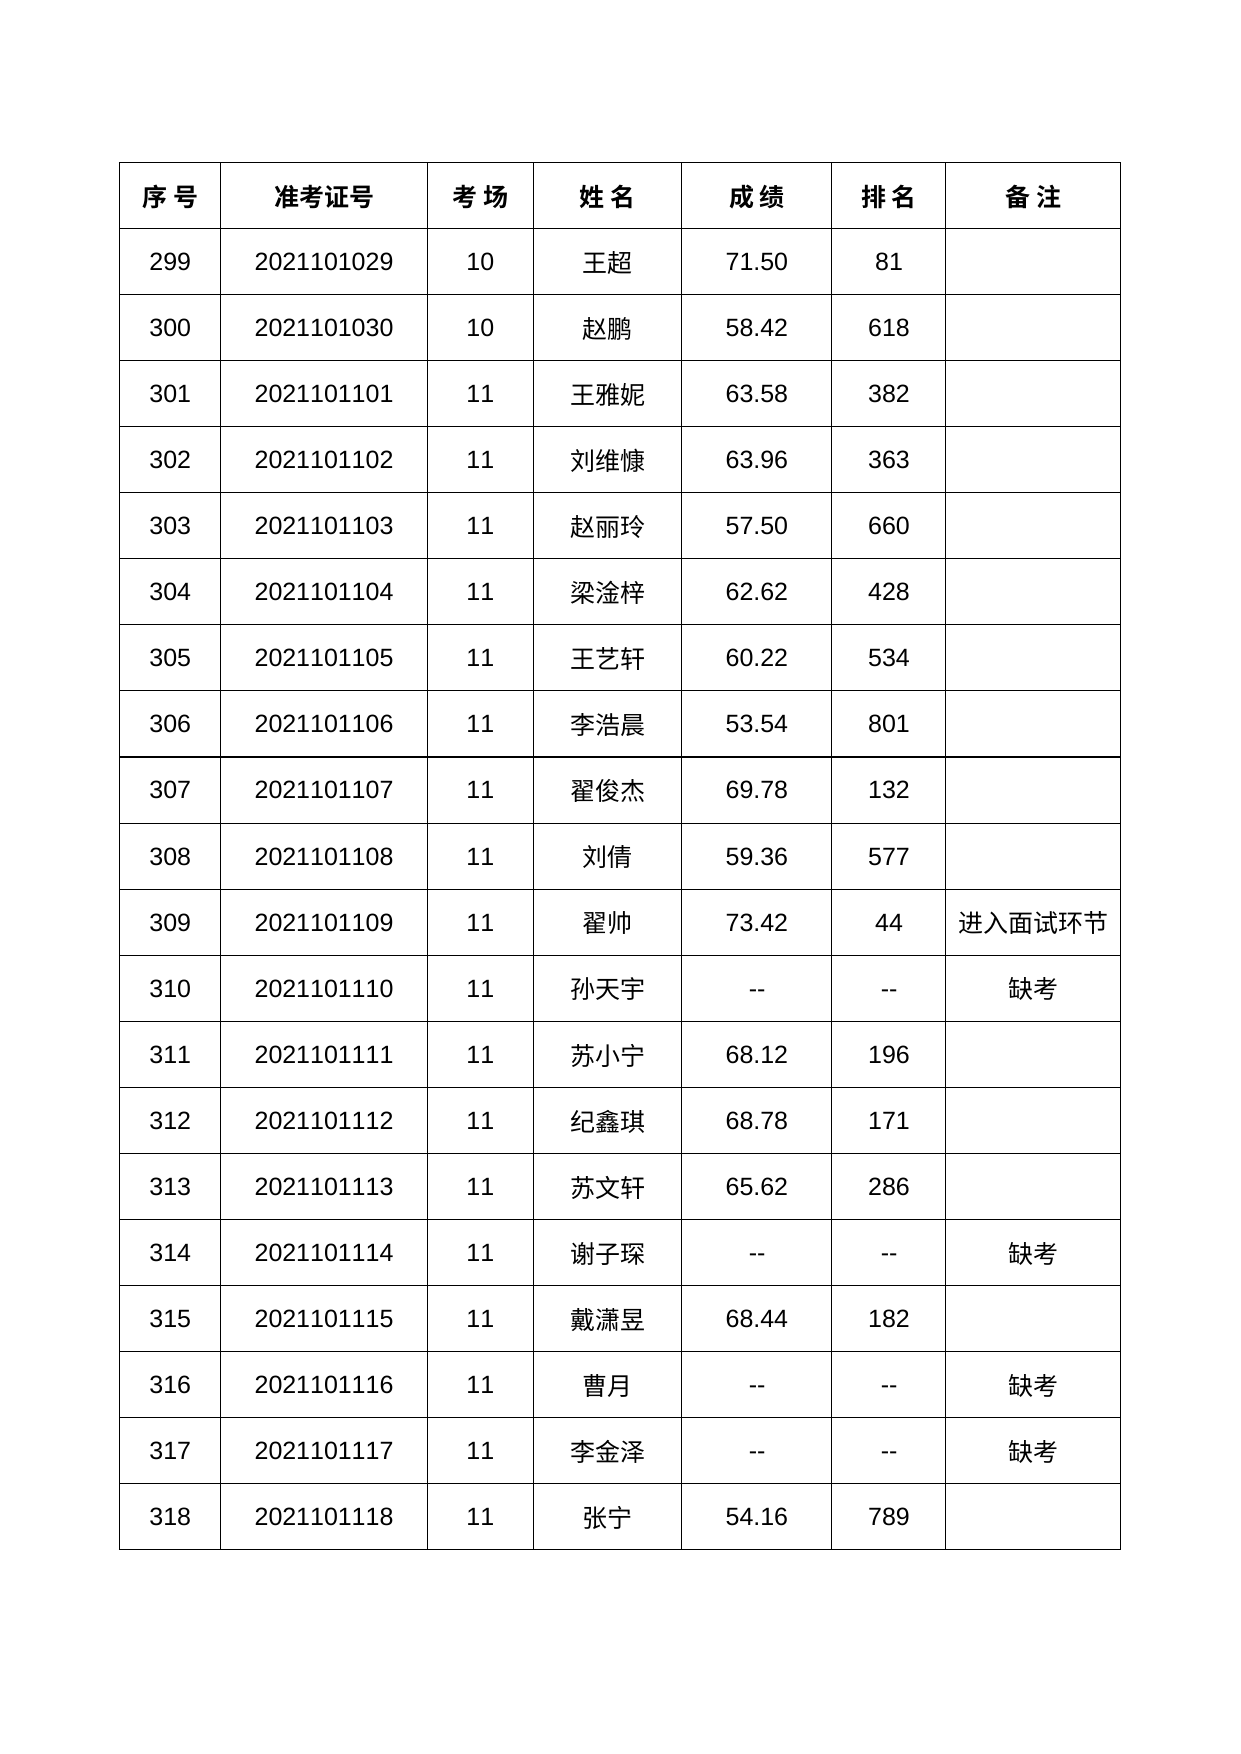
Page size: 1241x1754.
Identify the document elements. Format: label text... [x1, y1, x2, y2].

table_cell 313 [120, 1154, 220, 1219]
table_cell -- [832, 956, 945, 1021]
table_cell 305 [120, 625, 220, 690]
table_cell 11 [428, 691, 533, 756]
table_cell 王艺轩 [534, 625, 681, 690]
table_cell 618 [832, 295, 945, 360]
table_cell 11 [428, 1418, 533, 1483]
table_cell 57.50 [682, 493, 831, 558]
table_cell 翟帅 [534, 890, 681, 954]
table_cell 张宁 [534, 1484, 681, 1549]
table_cell 11 [428, 427, 533, 492]
table_cell [946, 229, 1120, 294]
table_cell 11 [428, 559, 533, 624]
table_cell -- [682, 1418, 831, 1483]
table_cell 2021101113 [221, 1154, 427, 1219]
table_cell 312 [120, 1088, 220, 1153]
table_cell [946, 1022, 1120, 1087]
table_cell 304 [120, 559, 220, 624]
table_cell [946, 361, 1120, 426]
table_cell 11 [428, 890, 533, 954]
table_cell 缺考 [946, 956, 1120, 1021]
table_cell 182 [832, 1286, 945, 1351]
table_cell 2021101112 [221, 1088, 427, 1153]
table_cell 71.50 [682, 229, 831, 294]
table_cell 2021101110 [221, 956, 427, 1021]
table_cell 2021101101 [221, 361, 427, 426]
table_cell 81 [832, 229, 945, 294]
table_cell 王超 [534, 229, 681, 294]
table_cell 李金泽 [534, 1418, 681, 1483]
table_cell 801 [832, 691, 945, 756]
table_cell 曹月 [534, 1352, 681, 1417]
table_cell 2021101029 [221, 229, 427, 294]
table_cell 132 [832, 758, 945, 822]
table_cell [946, 1088, 1120, 1153]
table_header 成 绩 [682, 163, 831, 228]
table_cell 11 [428, 1286, 533, 1351]
table_cell 11 [428, 361, 533, 426]
table_cell 11 [428, 824, 533, 888]
table_cell 赵丽玲 [534, 493, 681, 558]
table_cell 2021101114 [221, 1220, 427, 1285]
table_cell 316 [120, 1352, 220, 1417]
table_cell 2021101111 [221, 1022, 427, 1087]
table_cell 660 [832, 493, 945, 558]
table_cell [946, 295, 1120, 360]
table_cell 301 [120, 361, 220, 426]
table_cell 44 [832, 890, 945, 954]
table_cell 2021101115 [221, 1286, 427, 1351]
table_cell 63.58 [682, 361, 831, 426]
table_cell 2021101106 [221, 691, 427, 756]
table_cell 王雅妮 [534, 361, 681, 426]
table_cell 孙天宇 [534, 956, 681, 1021]
table_cell 11 [428, 1484, 533, 1549]
table_cell 2021101108 [221, 824, 427, 888]
table_cell -- [682, 956, 831, 1021]
table_cell 苏小宁 [534, 1022, 681, 1087]
table_cell 刘维慷 [534, 427, 681, 492]
table_cell 318 [120, 1484, 220, 1549]
table_cell -- [832, 1220, 945, 1285]
table_cell 314 [120, 1220, 220, 1285]
table_cell [946, 1484, 1120, 1549]
table_cell 11 [428, 758, 533, 822]
table_cell 306 [120, 691, 220, 756]
table_cell 68.12 [682, 1022, 831, 1087]
table_cell 171 [832, 1088, 945, 1153]
table_header 姓 名 [534, 163, 681, 228]
table_cell [946, 1286, 1120, 1351]
table_cell 68.78 [682, 1088, 831, 1153]
table_cell 577 [832, 824, 945, 888]
table_cell 63.96 [682, 427, 831, 492]
table_cell 进入面试环节 [946, 890, 1120, 954]
table_cell 戴潇昱 [534, 1286, 681, 1351]
table_cell 54.16 [682, 1484, 831, 1549]
table_cell 11 [428, 956, 533, 1021]
table_cell 286 [832, 1154, 945, 1219]
table_cell 2021101105 [221, 625, 427, 690]
table_cell 311 [120, 1022, 220, 1087]
table_cell 2021101104 [221, 559, 427, 624]
table_cell 59.36 [682, 824, 831, 888]
table_cell 翟俊杰 [534, 758, 681, 822]
table_cell 李浩晨 [534, 691, 681, 756]
table_cell -- [832, 1352, 945, 1417]
table_cell 302 [120, 427, 220, 492]
table_cell 缺考 [946, 1352, 1120, 1417]
table_cell 303 [120, 493, 220, 558]
table_cell 60.22 [682, 625, 831, 690]
table_cell 789 [832, 1484, 945, 1549]
table_cell -- [682, 1352, 831, 1417]
table_cell 310 [120, 956, 220, 1021]
table_cell 68.44 [682, 1286, 831, 1351]
table_cell 428 [832, 559, 945, 624]
table_cell 10 [428, 229, 533, 294]
table_cell 299 [120, 229, 220, 294]
table_cell [946, 824, 1120, 888]
table_header 准考证号 [221, 163, 427, 228]
table_cell 73.42 [682, 890, 831, 954]
table_cell 11 [428, 493, 533, 558]
table_cell [946, 493, 1120, 558]
table_cell 2021101109 [221, 890, 427, 954]
table_cell 苏文轩 [534, 1154, 681, 1219]
table_cell [946, 559, 1120, 624]
table_cell 363 [832, 427, 945, 492]
table_cell 10 [428, 295, 533, 360]
table_cell 11 [428, 1220, 533, 1285]
table_cell [946, 625, 1120, 690]
table_cell 69.78 [682, 758, 831, 822]
table_header 序 号 [120, 163, 220, 228]
table_cell [946, 758, 1120, 822]
table_cell 53.54 [682, 691, 831, 756]
table_header 考 场 [428, 163, 533, 228]
table_cell 317 [120, 1418, 220, 1483]
table_cell 65.62 [682, 1154, 831, 1219]
table_cell 62.62 [682, 559, 831, 624]
table_cell 赵鹏 [534, 295, 681, 360]
table_cell 缺考 [946, 1220, 1120, 1285]
table_header 备 注 [946, 163, 1120, 228]
table_cell 2021101118 [221, 1484, 427, 1549]
table_cell [946, 691, 1120, 756]
table_cell 11 [428, 1352, 533, 1417]
table_cell 11 [428, 1088, 533, 1153]
table_cell 纪鑫琪 [534, 1088, 681, 1153]
table_cell 382 [832, 361, 945, 426]
table_cell 缺考 [946, 1418, 1120, 1483]
table_cell [946, 427, 1120, 492]
table_cell -- [832, 1418, 945, 1483]
table_cell 11 [428, 1022, 533, 1087]
table_cell 2021101103 [221, 493, 427, 558]
table_cell 11 [428, 625, 533, 690]
table_cell 2021101116 [221, 1352, 427, 1417]
table_cell 11 [428, 1154, 533, 1219]
table_cell 309 [120, 890, 220, 954]
table_cell 315 [120, 1286, 220, 1351]
table_cell 307 [120, 758, 220, 822]
table_cell 58.42 [682, 295, 831, 360]
table_cell 534 [832, 625, 945, 690]
table_header 排 名 [832, 163, 945, 228]
table_cell 2021101102 [221, 427, 427, 492]
table_cell [946, 1154, 1120, 1219]
table_cell 196 [832, 1022, 945, 1087]
table_cell 2021101107 [221, 758, 427, 822]
table_cell 谢子琛 [534, 1220, 681, 1285]
table_cell 梁淦梓 [534, 559, 681, 624]
table_cell 308 [120, 824, 220, 888]
table_cell 刘倩 [534, 824, 681, 888]
table_cell 300 [120, 295, 220, 360]
table_cell 2021101030 [221, 295, 427, 360]
table_cell -- [682, 1220, 831, 1285]
table_cell 2021101117 [221, 1418, 427, 1483]
